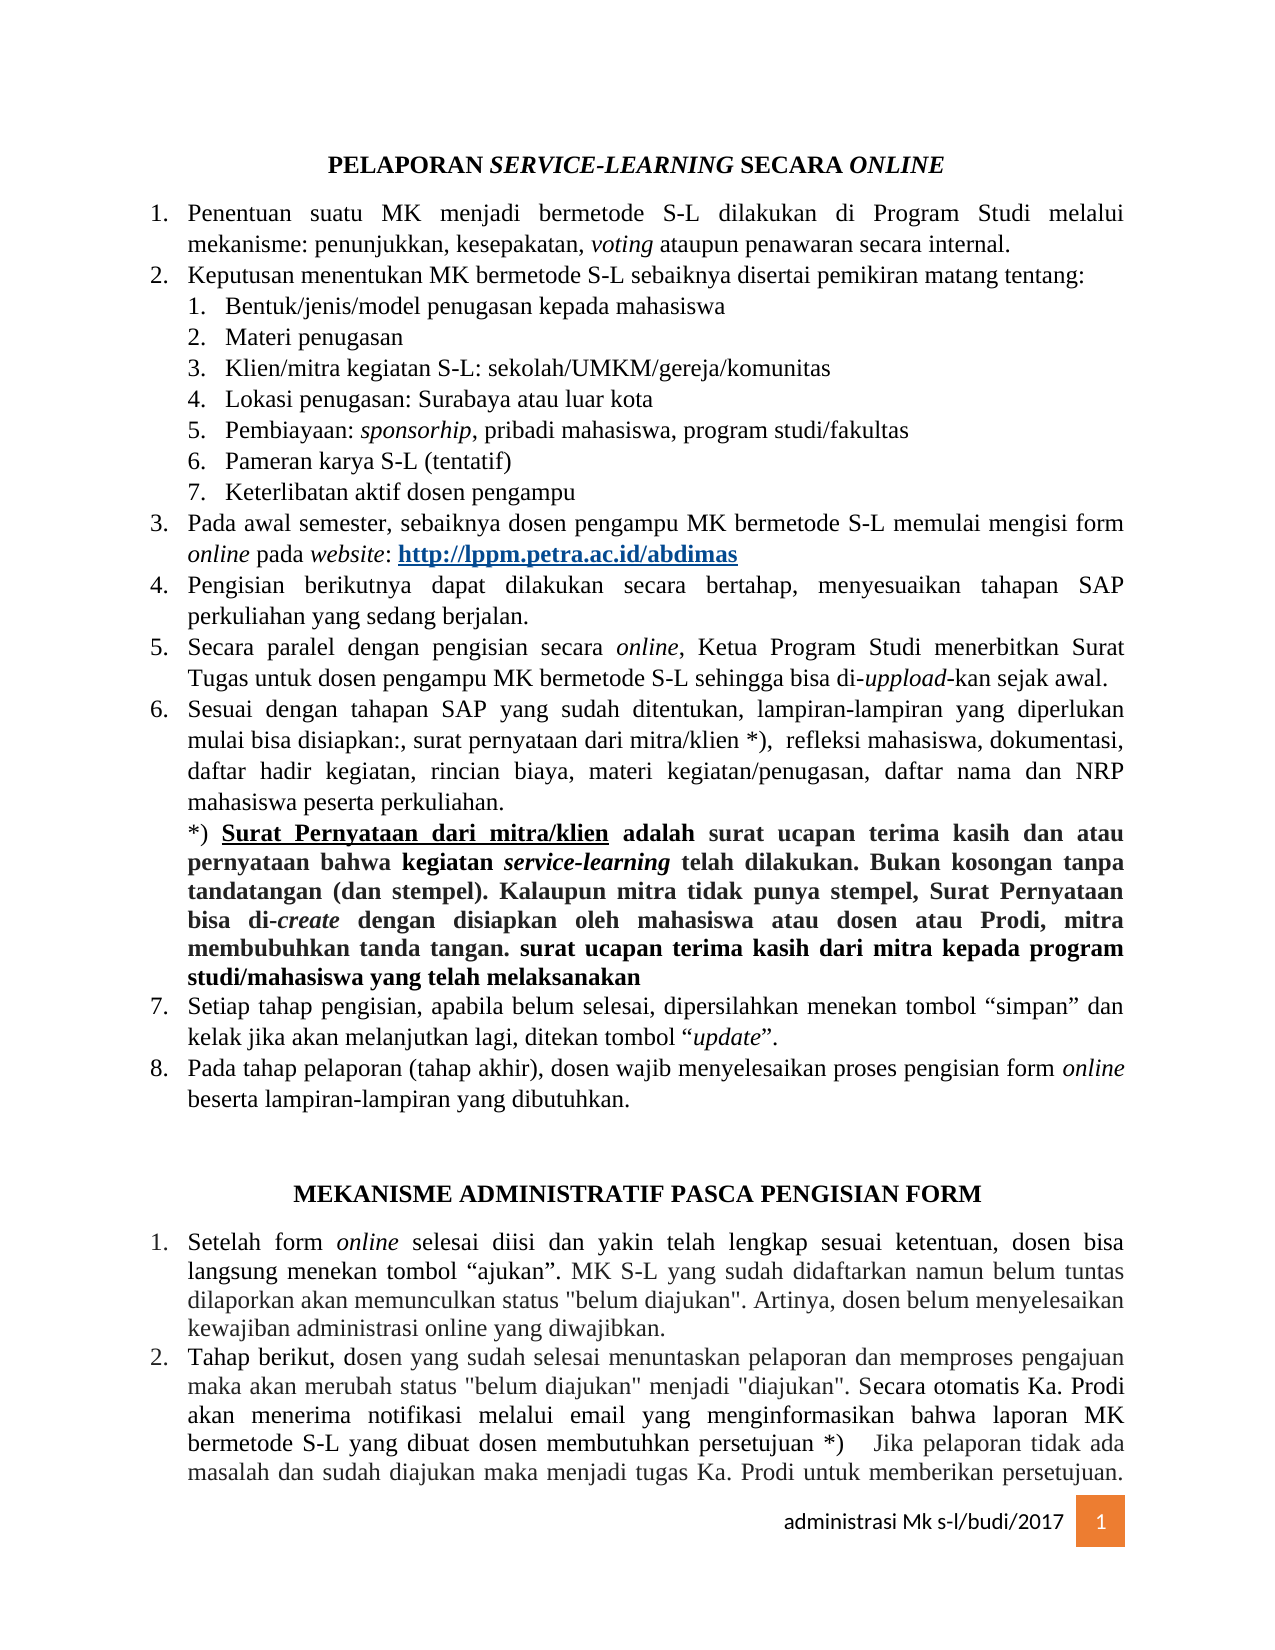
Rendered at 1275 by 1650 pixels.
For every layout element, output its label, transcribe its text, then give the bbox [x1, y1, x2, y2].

list Keputusan menentukan MK bermetode S-L sebaiknya disertai pemikiran matang tentang: [150, 260, 1125, 288]
list Pada awal semester, sebaiknya dosen pengampu MK bermetode S-L memulai mengisi form online pada website: http://lppm.petra.ac.id/abdimas [150, 508, 1125, 568]
list Lokasi penugasan: Surabaya atau luar kota [187, 384, 1125, 413]
list Keterlibatan aktif dosen pengampu [187, 477, 1125, 506]
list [150, 1342, 1125, 1486]
list Sesuai dengan tahapan SAP yang sudah ditentukan, lampiran-lampiran yang diperlukan mulai bisa disiapkan:, surat pernyataan dari mitra/klien *), refleksi mahasiswa, dokumentasi, daftar hadir kegiatan, rincian biaya, materi kegiatan/penugasan, daftar nama dan NRP mahasiswa peserta perkuliahan. [150, 694, 1125, 816]
list Pada tahap pelaporan (tahap akhir), dosen wajib menyelesaikan proses pengisian form online beserta lampiran-lampiran yang dibutuhkan. [150, 1053, 1125, 1113]
list Pengisian berikutnya dapat dilakukan secara bertahap, menyesuaikan tahapan SAP perkuliahan yang sedang berjalan. [150, 570, 1125, 630]
list Secara paralel dengan pengisian secara online, Ketua Program Studi menerbitkan Surat Tugas untuk dosen pengampu MK bermetode S-L sehingga bisa di-uppload-kan sejak awal. [150, 632, 1125, 692]
list Bentuk/jenis/model penugasan kepada mahasiswa [187, 291, 1125, 319]
list Setiap tahap pengisian, apabila belum selesai, dipersilahkan menekan tombol “simpan” dan kelak jika akan melanjutkan lagi, ditekan tombol “update”. [150, 991, 1125, 1051]
list Klien/mitra kegiatan S-L: sekolah/UMKM/gereja/komunitas [187, 353, 1125, 382]
text PELAPORAN SERVICE-LEARNING SECARA ONLINE [150, 150, 1125, 179]
list Pameran karya S-L (tentatif) [187, 446, 1125, 475]
list *) Surat Pernyataan dari mitra/klien adalah surat ucapan terima kasih dan atau pernyataan bahwa kegiatan service-learning telah dilakukan. Bukan kosongan tanpa tandatangan (dan stempel). Kalaupun mitra tidak punya stempel, Surat Pernyataan bisa di-create dengan disiapkan oleh mahasiswa atau dosen atau Prodi, mitra membubuhkan tanda tangan. surat ucapan terima kasih dari mitra kepada program studi/mahasiswa yang telah melaksanakan [187, 933, 1125, 991]
list Pembiayaan: sponsorhip, pribadi mahasiswa, program studi/fakultas [187, 415, 1125, 444]
list Setelah form online selesai diisi dan yakin telah lengkap sesuai ketentuan, dosen bisa langsung menekan tombol “ajukan”. MK S-L yang sudah didaftarkan namun belum tuntas dilaporkan akan memunculkan status "belum diajukan". Artinya, dosen belum menyelesaikan kewajiban administrasi online yang diwajibkan. [150, 1227, 1125, 1342]
text MEKANISME ADMINISTRATIF PASCA PENGISIAN FORM [150, 1179, 1125, 1208]
list *) Surat Pernyataan dari mitra/klien adalah surat ucapan terima kasih dan atau pernyataan bahwa kegiatan service-learning telah dilakukan. Bukan kosongan tanpa tandatangan (dan stempel). Kalaupun mitra tidak punya stempel, Surat Pernyataan bisa di-create dengan disiapkan oleh mahasiswa atau dosen atau Prodi, mitra membubuhkan tanda tangan. surat ucapan terima kasih dari mitra kepada program studi/mahasiswa yang telah melaksanakan [187, 818, 1125, 876]
list Penentuan suatu MK menjadi bermetode S-L dilakukan di Program Studi melalui mekanisme: penunjukkan, kesepakatan, voting ataupun penawaran secara internal. [150, 198, 1125, 257]
list Materi penugasan [187, 322, 1125, 351]
